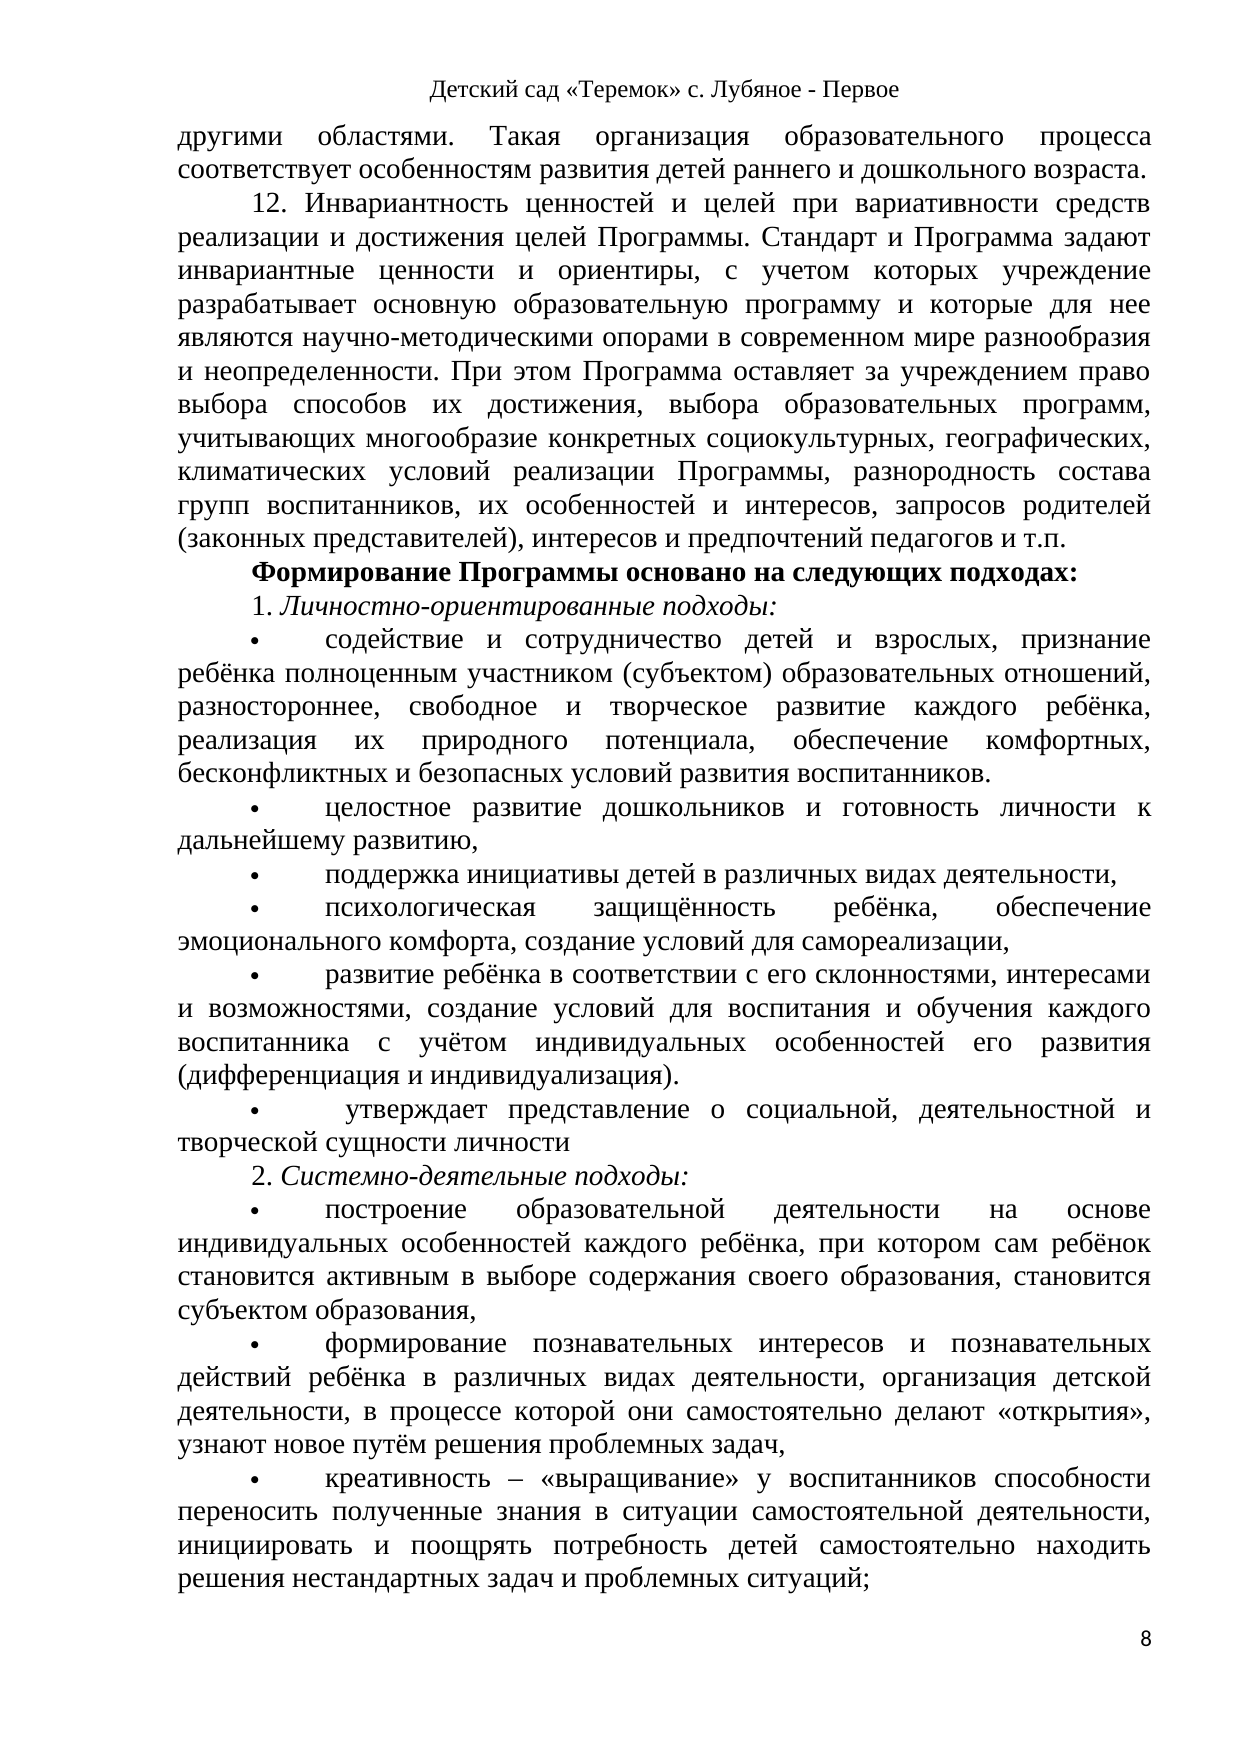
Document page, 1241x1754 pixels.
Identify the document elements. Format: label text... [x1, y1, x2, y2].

list формирование познавательных интересов и познавательных действий ребёнка в различных видах деятельности, организация детской деятельности, в процессе которой они самостоятельно делают «открытия», узнают новое путём решения проблемных задач, [177, 1326, 1152, 1460]
text Формирование Программы основано на следующих подходах: [177, 554, 1152, 588]
text 2. Системно-деятельные подходы: [177, 1158, 1152, 1191]
text 12. Инвариантность ценностей и целей при вариативности средств реализации и достижения целей Программы. Стандарт и Программа задают инвариантные ценности и ориентиры, с учетом которых учреждение разрабатывает основную образовательную программу и которые для нее являются научно-методическими опорами в современном мире разнообразия и неопределенности. При этом Программа оставляет за учреждением право выбора способов их достижения, выбора образовательных программ, учитывающих многообразие конкретных социокультурных, географических, климатических условий реализации Программы, разнородность состава групп воспитанников, их особенностей и интересов, запросов родителей (законных представителей), интересов и предпочтений педагогов и т.п. [177, 185, 1152, 554]
list утверждает представление о социальной, деятельностной и творческой сущности личности [177, 1091, 1152, 1158]
list креативность – «выращивание» у воспитанников способности переносить полученные знания в ситуации самостоятельной деятельности, инициировать и поощрять потребность детей самостоятельно находить решения нестандартных задач и проблемных ситуаций; [177, 1460, 1152, 1594]
list построение образовательной деятельности на основе индивидуальных особенностей каждого ребёнка, при котором сам ребёнок становится активным в выборе содержания своего образования, становится субъектом образования, [177, 1191, 1152, 1326]
list психологическая защищённость ребёнка, обеспечение эмоционального комфорта, создание условий для самореализации, [177, 889, 1152, 957]
list целостное развитие дошкольников и готовность личности к дальнейшему развитию, [177, 789, 1152, 856]
text 1. Личностно-ориентированные подходы: [177, 588, 1152, 621]
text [177, 118, 1152, 185]
list содействие и сотрудничество детей и взрослых, признание ребёнка полноценным участником (субъектом) образовательных отношений, разностороннее, свободное и творческое развитие каждого ребёнка, реализация их природного потенциала, обеспечение комфортных, бесконфликтных и безопасных условий развития воспитанников. [177, 621, 1152, 789]
list поддержка инициативы детей в различных видах деятельности, [177, 856, 1152, 889]
list развитие ребёнка в соответствии с его склонностями, интересами и возможностями, создание условий для воспитания и обучения каждого воспитанника с учётом индивидуальных особенностей его развития (дифференциация и индивидуализация). [177, 957, 1152, 1091]
